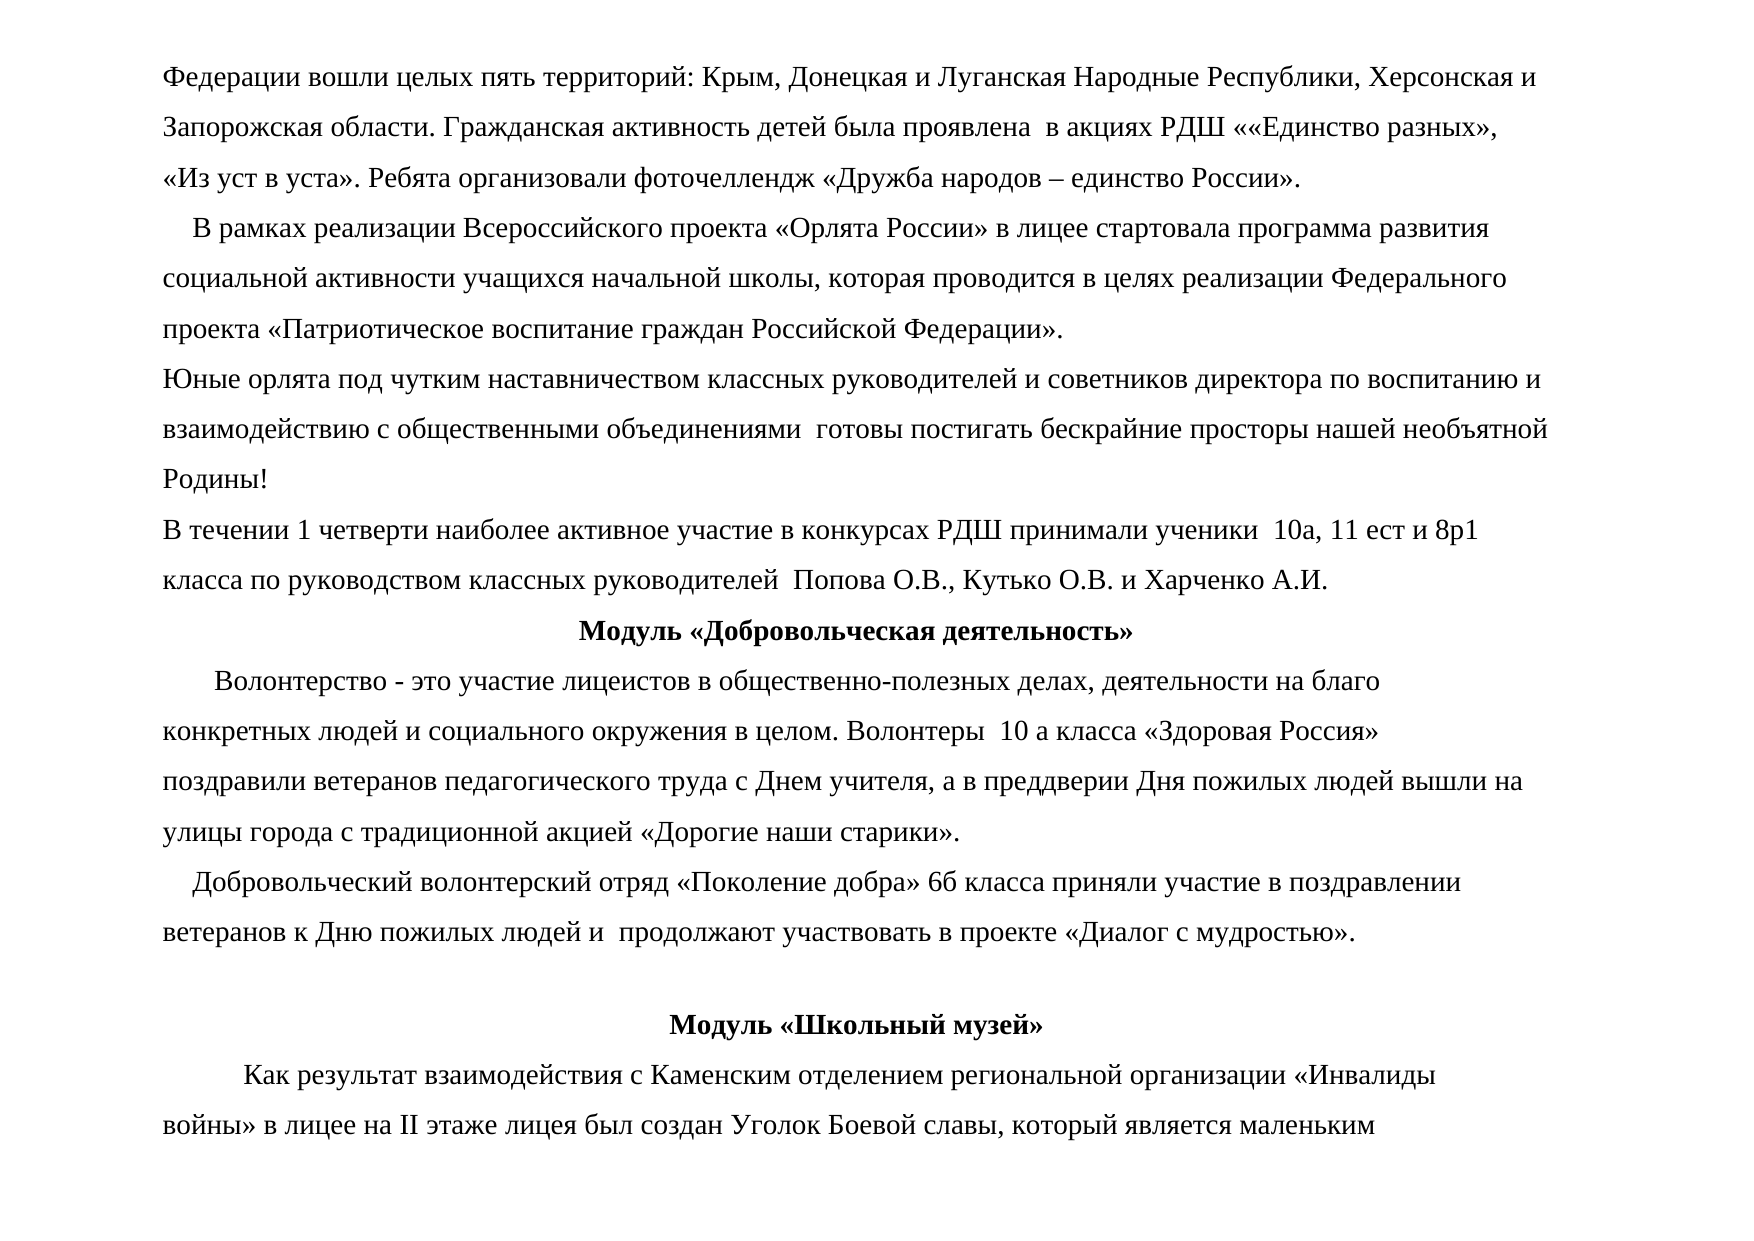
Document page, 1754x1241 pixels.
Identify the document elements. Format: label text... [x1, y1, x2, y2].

text Модуль «Школьный музей» [162, 1007, 1550, 1040]
text В рамках реализации Всероссийского проекта «Орлята России» в лицее стартовала программа развития социальной активности учащихся начальной школы, которая проводится в целях реализации Федерального проекта «Патриотическое воспитание граждан Российской Федерации». [162, 210, 1550, 344]
text Юные орлята под чутким наставничеством классных руководителей и советников директора по воспитанию и взаимодействию с общественными объединениями готовы постигать бескрайние просторы нашей необъятной Родины! [162, 361, 1550, 495]
text Добровольческий волонтерский отряд «Поколение добра» 6б класса приняли участие в поздравлении ветеранов к Дню пожилых людей и продолжают участвовать в проекте «Диалог с мудростью». [162, 864, 1529, 948]
text В течении 1 четверти наиболее активное участие в конкурсах РДШ принимали ученики 10а, 11 ест и 8р1 класса по руководством классных руководителей Попова О.В., Кутько О.В. и Харченко А.И. [162, 512, 1550, 596]
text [162, 1057, 1512, 1141]
text Волонтерство - это участие лицеистов в общественно-полезных делах, деятельности на благо конкретных людей и социального окружения в целом. Волонтеры 10 а класса «Здоровая Россия» поздравили ветеранов педагогического труда с Днем учителя, а в преддверии Дня пожилых людей вышли на улицы города с традиционной акцией «Дорогие наши старики». [162, 663, 1529, 847]
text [162, 59, 1550, 193]
text Модуль «Добровольческая деятельность» [162, 613, 1550, 646]
